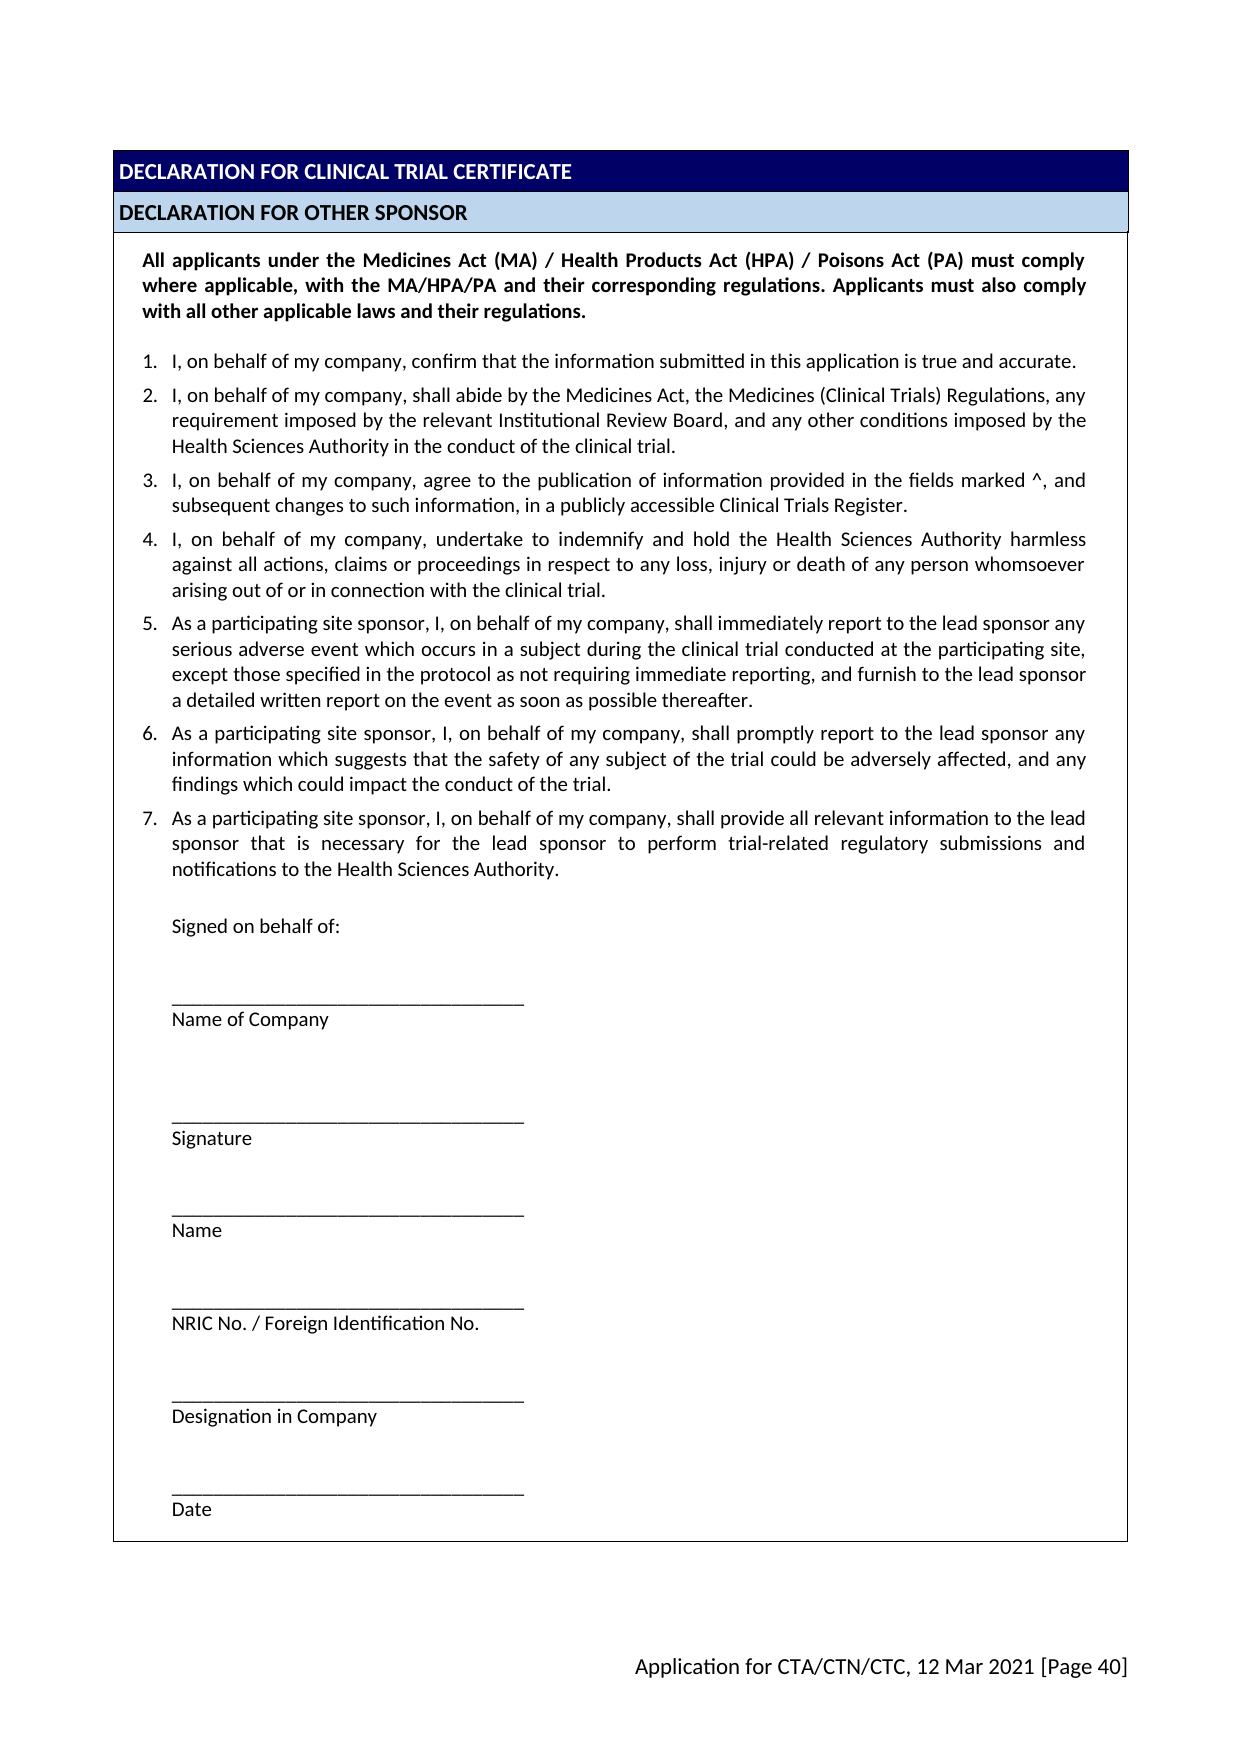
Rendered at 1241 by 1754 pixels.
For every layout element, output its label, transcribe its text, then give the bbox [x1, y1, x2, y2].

table_cell All applicants under the Medicines Act (MA) / Health Products Act (HPA) / Poisons Act (PA) must comply where applicable, with the MA/HPA/PA and their corresponding regulations. Applicants must also comply with all other applicable laws and their regulations. I, on behalf of my company, confirm that the information submitted in this application is true and accurate. I, on behalf of my company, shall abide by the Medicines Act, the Medicines (Clinical Trials) Regulations, any requirement imposed by the relevant Institutional Review Board, and any other conditions imposed by the Health Sciences Authority in the conduct of the clinical trial. I, on behalf of my company, agree to the publication of information provided in the fields marked ^, and subsequent changes to such information, in a publicly accessible Clinical Trials Register. I, on behalf of my company, undertake to indemnify and hold the Health Sciences Authority harmless against all actions, claims or proceedings in respect to any loss, injury or death of any person whomsoever arising out of or in connection with the clinical trial. As a participating site sponsor, I, on behalf of my company, shall immediately report to the lead sponsor any serious adverse event which occurs in a subject during the clinical trial conducted at the participating site, except those specified in the protocol as not requiring immediate reporting, and furnish to the lead sponsor a detailed written report on the event as soon as possible thereafter. As a participating site sponsor, I, on behalf of my company, shall promptly report to the lead sponsor any information which suggests that the safety of any subject of the trial could be adversely affected, and any findings which could impact the conduct of the trial. As a participating site sponsor, I, on behalf of my company, shall provide all relevant information to the lead sponsor that is necessary for the lead sponsor to perform trial-related regulatory submissions and notifications to the Health Sciences Authority. [114, 233, 1127, 887]
table_cell DECLARATION FOR OTHER SPONSOR [114, 192, 1128, 232]
table_cell Signed on behalf of: __________________________________ Name of Company __________________________________ Signature __________________________________ Name __________________________________ NRIC No. / Foreign Identification No. __________________________________ Designation in Company __________________________________ Date [114, 887, 1127, 1541]
table_header DECLARATION FOR CLINICAL TRIAL CERTIFICATE [114, 151, 1128, 191]
